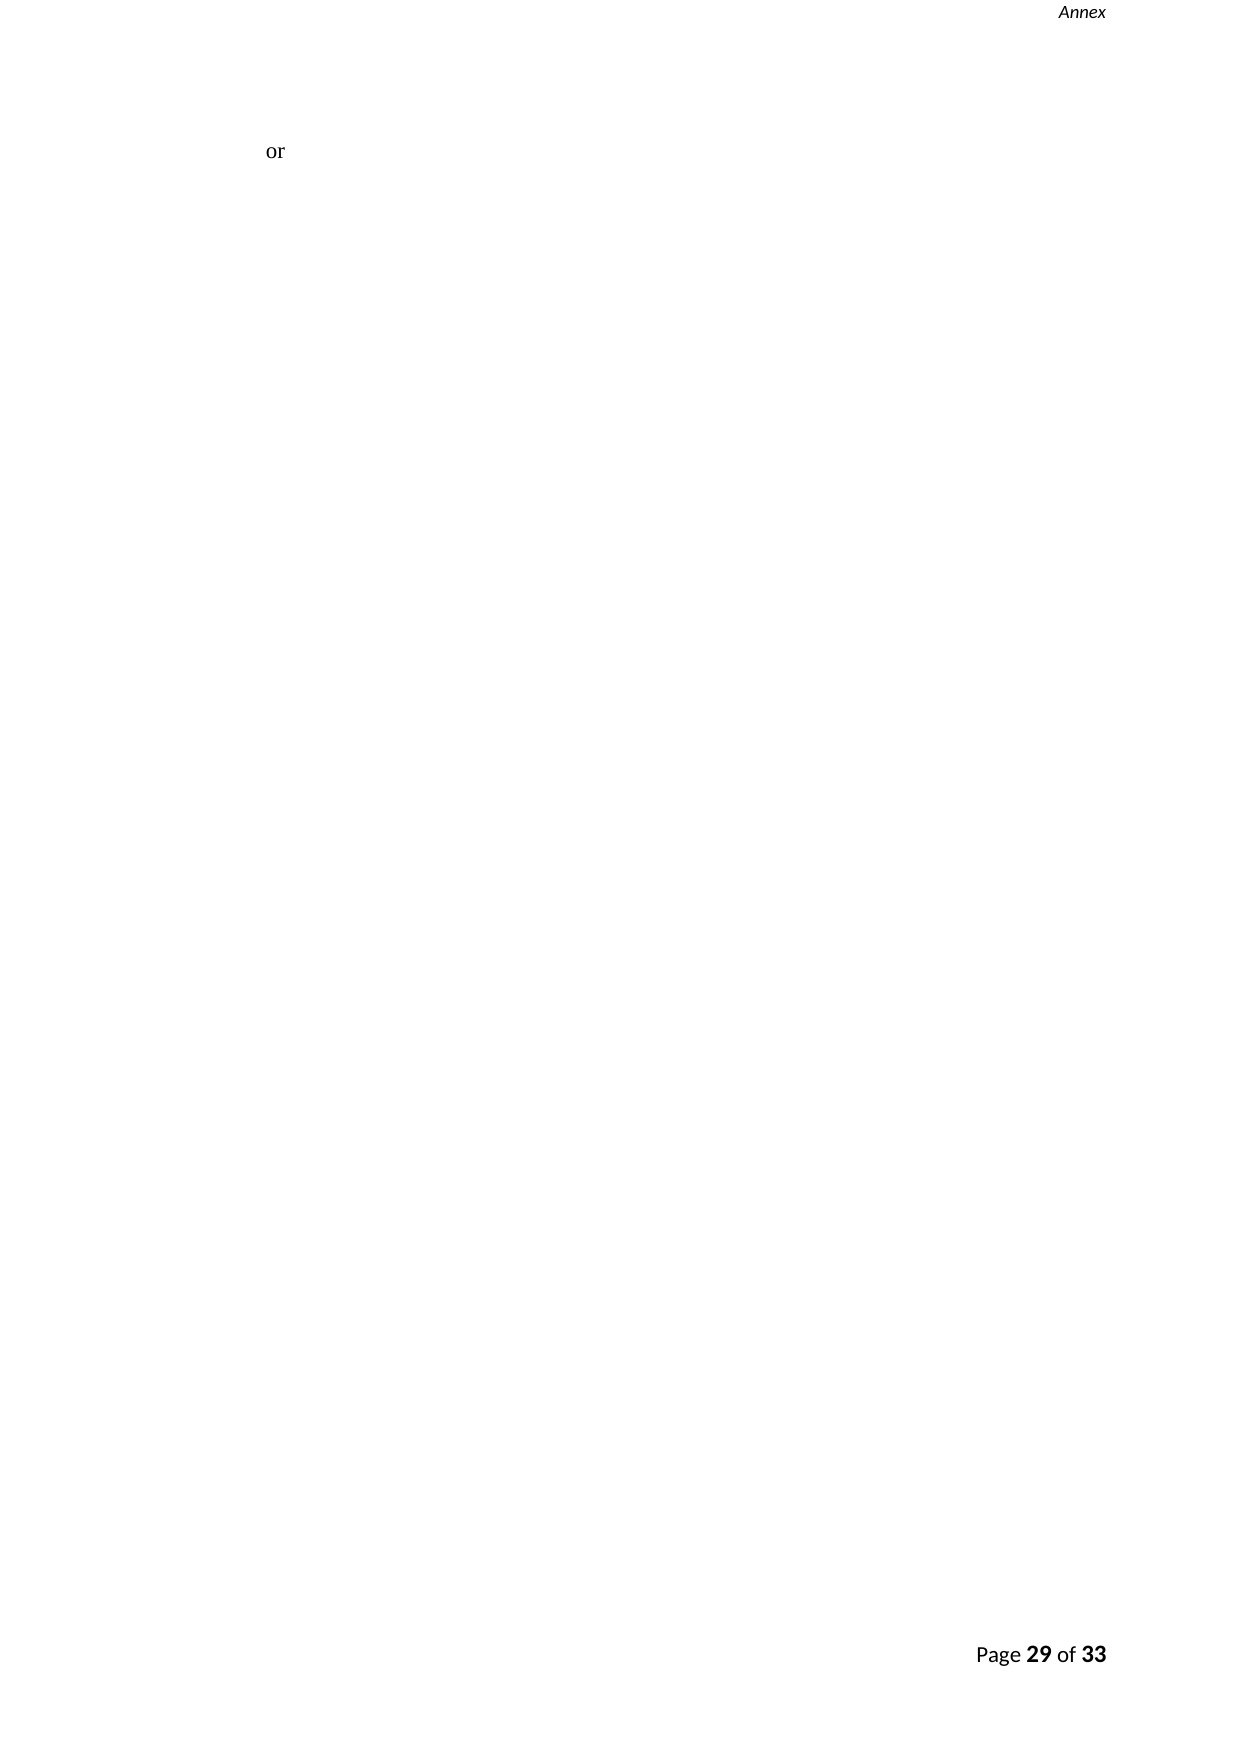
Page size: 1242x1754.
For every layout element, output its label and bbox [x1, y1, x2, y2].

text [189, 137, 1100, 164]
